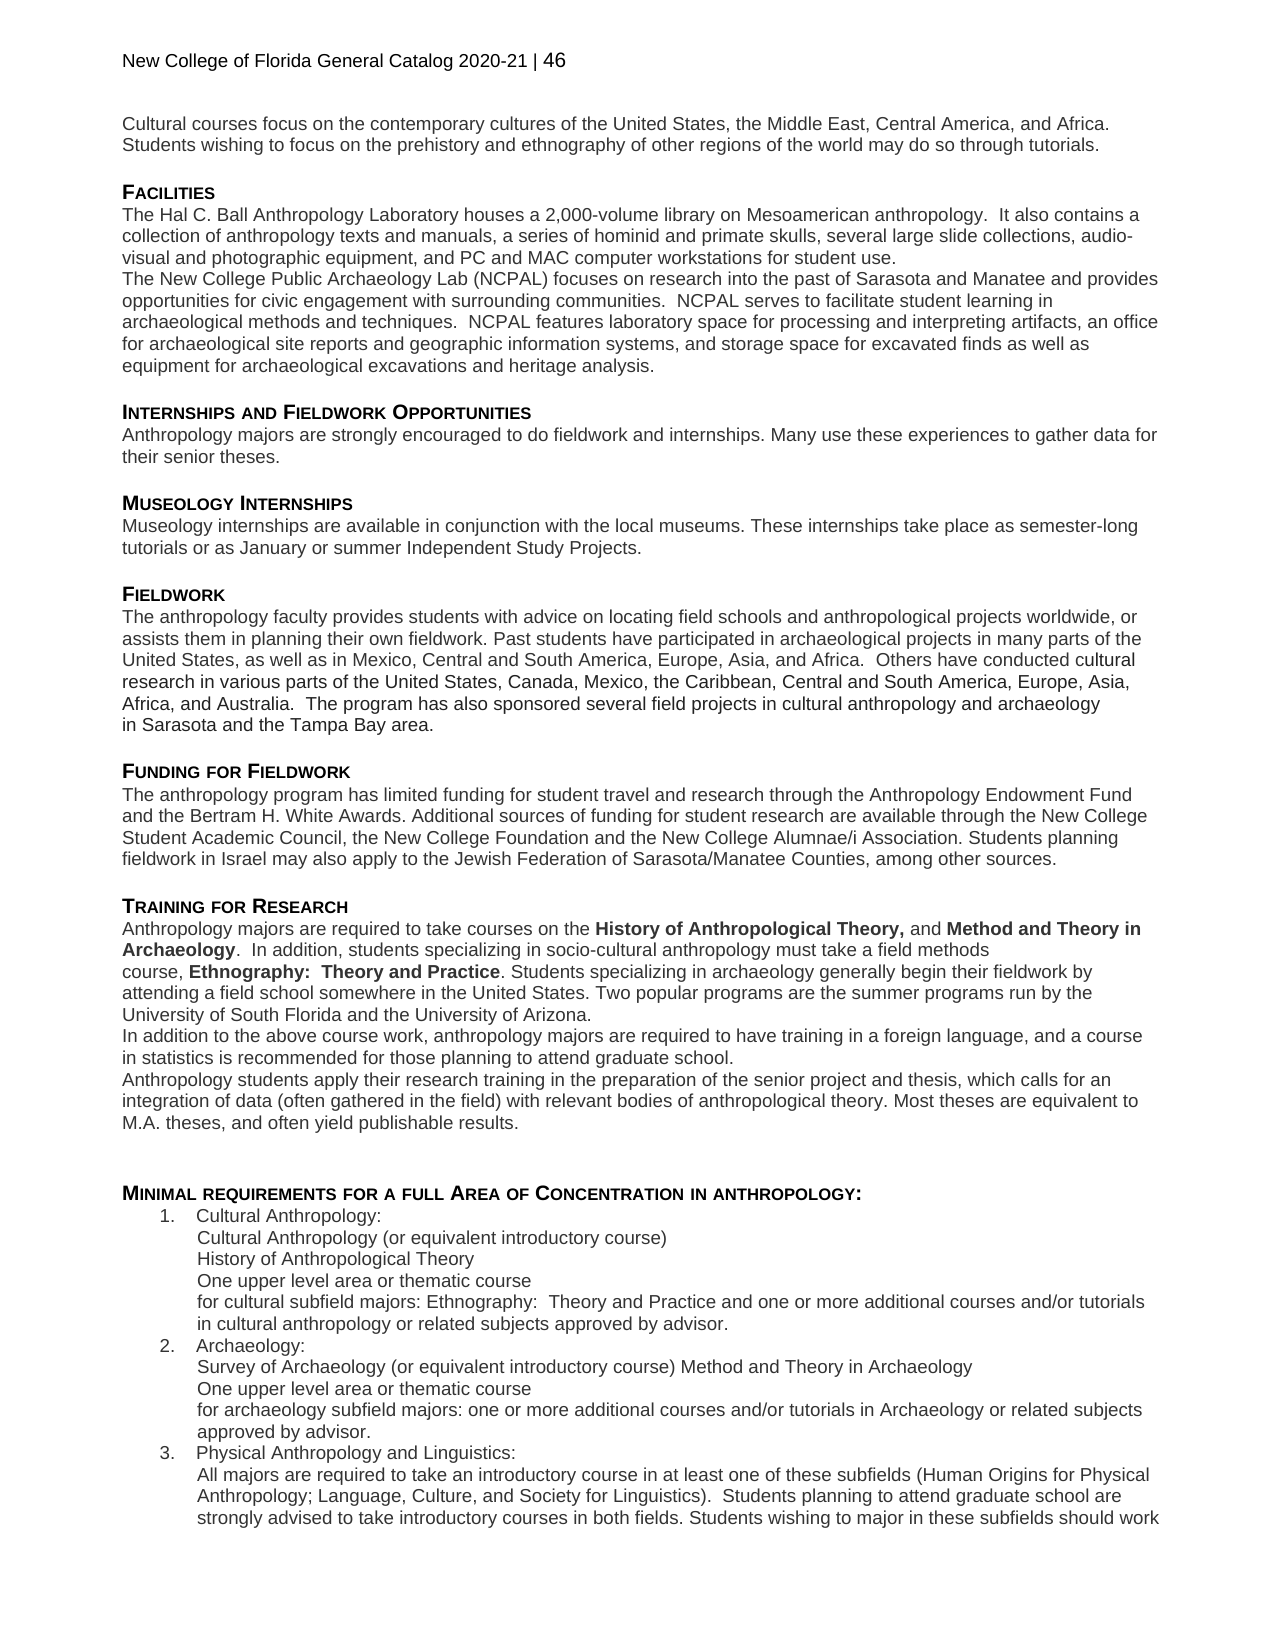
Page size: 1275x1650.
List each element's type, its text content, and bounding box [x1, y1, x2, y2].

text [159, 1442, 1162, 1528]
text Internships and Fieldwork Opportunities [122, 400, 1162, 424]
text The anthropology faculty provides students with advice on locating field schools and anthropological projects worldwide, or assists them in planning their own fieldwork. Past students have participated in archaeological projects in many parts of the United States, as well as in Mexico, Central and South America, Europe, Asia, and Africa. Others have conducted cultural research in various parts of the United States, Canada, Mexico, the Caribbean, Central and South America, Europe, Asia, Africa, and Australia. The program has also sponsored several field projects in cultural anthropology and archaeology in Sarasota and the Tampa Bay area. [122, 606, 1162, 735]
text Anthropology students apply their research training in the preparation of the senior project and thesis, which calls for an integration of data (often gathered in the field) with relevant bodies of anthropological theory. Most theses are equivalent to M.A. theses, and often yield publishable results. [122, 1068, 1162, 1133]
text Museology internships are available in conjunction with the local museums. These internships take place as semester-long tutorials or as January or summer Independent Study Projects. [122, 515, 1162, 558]
text Minimal requirements for a full Area of Concentration in anthropology: [122, 1181, 1162, 1205]
text Funding for Fieldwork [122, 759, 1162, 783]
text 2. Archaeology: Survey of Archaeology (or equivalent introductory course) Method and Theory in Archaeology One upper level area or thematic course for archaeology subfield majors: one or more additional courses and/or tutorials in Archaeology or related subjects approved by advisor. [159, 1334, 1162, 1442]
text The New College Public Archaeology Lab (NCPAL) focuses on research into the past of Sarasota and Manatee and provides opportunities for civic engagement with surrounding communities. NCPAL serves to facilitate student learning in archaeological methods and techniques. NCPAL features laboratory space for processing and interpreting artifacts, an office for archaeological site reports and geographic information systems, and storage space for excavated finds as well as equipment for archaeological excavations and heritage analysis. [122, 268, 1162, 376]
text 1. Cultural Anthropology: Cultural Anthropology (or equivalent introductory course) History of Anthropological Theory One upper level area or thematic course for cultural subfield majors: Ethnography: Theory and Practice and one or more additional courses and/or tutorials in cultural anthropology or related subjects approved by advisor. [159, 1205, 1162, 1334]
text Fieldwork [122, 582, 1162, 606]
text The Hal C. Ball Anthropology Laboratory houses a 2,000-volume library on Mesoamerican anthropology. It also contains a collection of anthropology texts and manuals, a series of hominid and primate skulls, several large slide collections, audio-visual and photographic equipment, and PC and MAC computer workstations for student use. [122, 203, 1162, 268]
text The anthropology program has limited funding for student travel and research through the Anthropology Endowment Fund and the Bertram H. White Awards. Additional sources of funding for student research are available through the New College Student Academic Council, the New College Foundation and the New College Alumnae/i Association. Students planning fieldwork in Israel may also apply to the Jewish Federation of Sarasota/Manatee Counties, among other sources. [122, 783, 1162, 869]
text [122, 112, 1162, 156]
text Museology Internships [122, 491, 1162, 515]
text Anthropology majors are strongly encouraged to do fieldwork and internships. Many use these experiences to gather data for their senior theses. [122, 424, 1162, 467]
text In addition to the above course work, anthropology majors are required to have training in a foreign language, and a course in statistics is recommended for those planning to attend graduate school. [122, 1025, 1162, 1068]
text Training for Research [122, 893, 1162, 917]
text Facilities [122, 179, 1162, 203]
text Anthropology majors are required to take courses on the History of Anthropological Theory, and Method and Theory in Archaeology. In addition, students specializing in socio-cultural anthropology must take a field methods course, Ethnography: Theory and Practice. Students specializing in archaeology generally begin their fieldwork by attending a field school somewhere in the United States. Two popular programs are the summer programs run by the University of South Florida and the University of Arizona. [122, 917, 1162, 1025]
